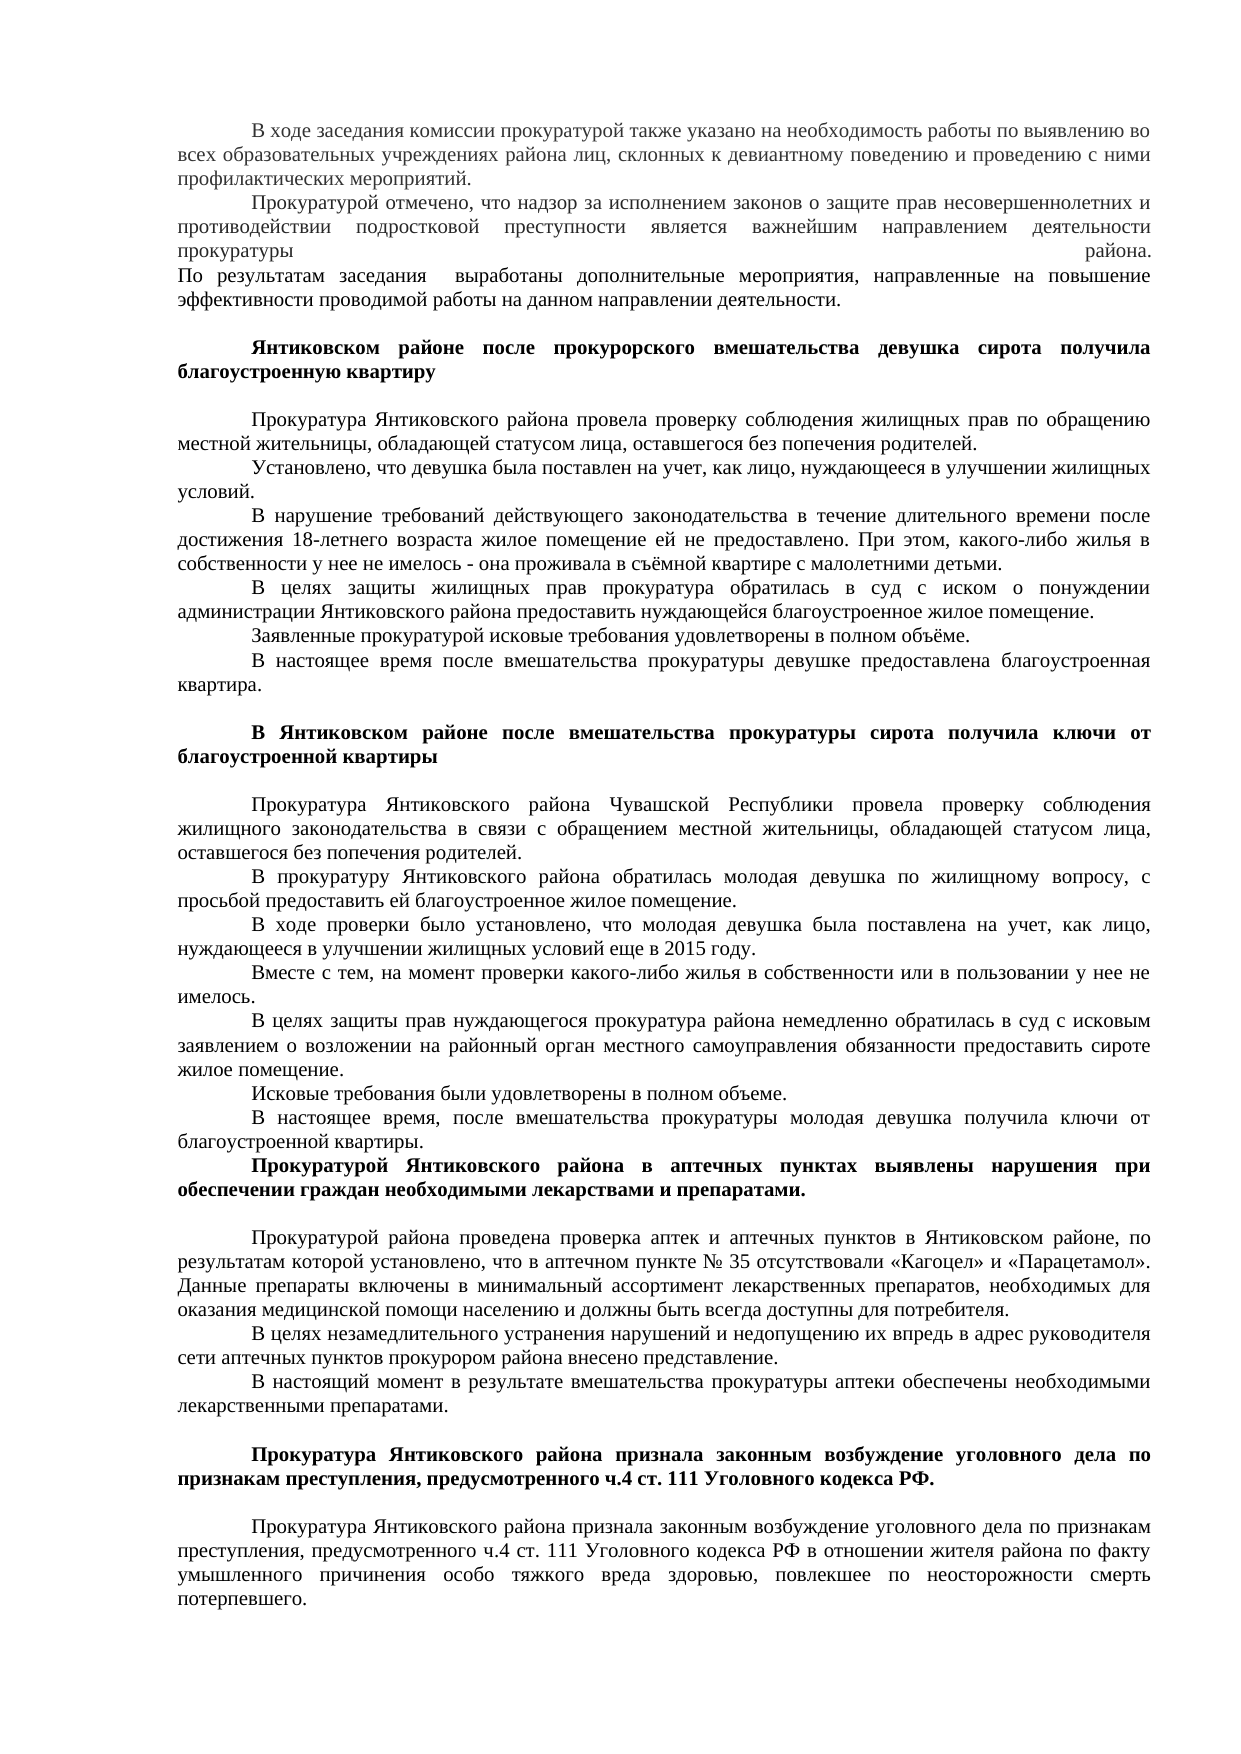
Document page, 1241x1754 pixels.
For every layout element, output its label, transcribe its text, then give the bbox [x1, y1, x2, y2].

text В Янтиковском районе после вмешательства прокуратуры сирота получила ключи от благоустроенной квартиры [177, 720, 1152, 768]
text Прокуратура Янтиковского района Чувашской Республики провела проверку соблюдения жилищного законодательства в связи с обращением местной жительницы, обладающей статусом лица, оставшегося без попечения родителей. [177, 792, 1152, 864]
text Прокуратурой Янтиковского района в аптечных пунктах выявлены нарушения при обеспечении граждан необходимыми лекарствами и препаратами. [177, 1153, 1152, 1201]
text Исковые требования были удовлетворены в полном объеме. [177, 1081, 1152, 1105]
text Установлено, что девушка была поставлен на учет, как лицо, нуждающееся в улучшении жилищных условий. [177, 455, 1152, 503]
text Прокуратурой отмечено, что надзор за исполнением законов о защите прав несовершеннолетних и противодействии подростковой преступности является важнейшим направлением деятельности прокуратуры района. По результатам заседания выработаны дополнительные мероприятия, направленные на повышение эффективности проводимой работы на данном направлении деятельности. [177, 190, 1152, 311]
text В нарушение требований действующего законодательства в течение длительного времени после достижения 18-летнего возраста жилое помещение ей не предоставлено. При этом, какого-либо жилья в собственности у нее не имелось - она проживала в съёмной квартире с малолетними детьми. [177, 503, 1152, 575]
text Прокуратура Янтиковского района признала законным возбуждение уголовного дела по признакам преступления, предусмотренного ч.4 ст. 111 Уголовного кодекса РФ. [177, 1442, 1152, 1490]
text В целях незамедлительного устранения нарушений и недопущению их впредь в адрес руководителя сети аптечных пунктов прокурором района внесено представление. [177, 1321, 1152, 1369]
text В ходе проверки было установлено, что молодая девушка была поставлена на учет, как лицо, нуждающееся в улучшении жилищных условий еще в 2015 году. [177, 912, 1152, 960]
text Прокуратура Янтиковского района провела проверку соблюдения жилищных прав по обращению местной жительницы, обладающей статусом лица, оставшегося без попечения родителей. [177, 407, 1152, 455]
text Прокуратура Янтиковского района признала законным возбуждение уголовного дела по признакам преступления, предусмотренного ч.4 ст. 111 Уголовного кодекса РФ в отношении жителя района по факту умышленного причинения особо тяжкого вреда здоровью, повлекшее по неосторожности смерть потерпевшего. [177, 1514, 1152, 1610]
text Янтиковском районе после прокурорского вмешательства девушка сирота получила благоустроенную квартиру [177, 335, 1152, 383]
text В прокуратуру Янтиковского района обратилась молодая девушка по жилищному вопросу, с просьбой предоставить ей благоустроенное жилое помещение. [177, 864, 1152, 912]
text В настоящий момент в результате вмешательства прокуратуры аптеки обеспечены необходимыми лекарственными препаратами. [177, 1369, 1152, 1417]
text Прокуратурой района проведена проверка аптек и аптечных пунктов в Янтиковском районе, по результатам которой установлено, что в аптечном пункте № 35 отсутствовали «Кагоцел» и «Парацетамол». Данные препараты включены в минимальный ассортимент лекарственных препаратов, необходимых для оказания медицинской помощи населению и должны быть всегда доступны для потребителя. [177, 1225, 1152, 1321]
text В целях защиты жилищных прав прокуратура обратилась в суд с иском о понуждении администрации Янтиковского района предоставить нуждающейся благоустроенное жилое помещение. [177, 575, 1152, 623]
text В настоящее время после вмешательства прокуратуры девушке предоставлена благоустроенная квартира. [177, 647, 1152, 696]
text В целях защиты прав нуждающегося прокуратура района немедленно обратилась в суд с исковым заявлением о возложении на районный орган местного самоуправления обязанности предоставить сироте жилое помещение. [177, 1008, 1152, 1081]
text Заявленные прокуратурой исковые требования удовлетворены в полном объёме. [177, 623, 1152, 647]
text В настоящее время, после вмешательства прокуратуры молодая девушка получила ключи от благоустроенной квартиры. [177, 1105, 1152, 1153]
text Вместе с тем, на момент проверки какого-либо жилья в собственности или в пользовании у нее не имелось. [177, 960, 1152, 1008]
text В ходе заседания комиссии прокуратурой также указано на необходимость работы по выявлению во всех образовательных учреждениях района лиц, склонных к девиантному поведению и проведению с ними профилактических мероприятий. [177, 118, 1152, 190]
